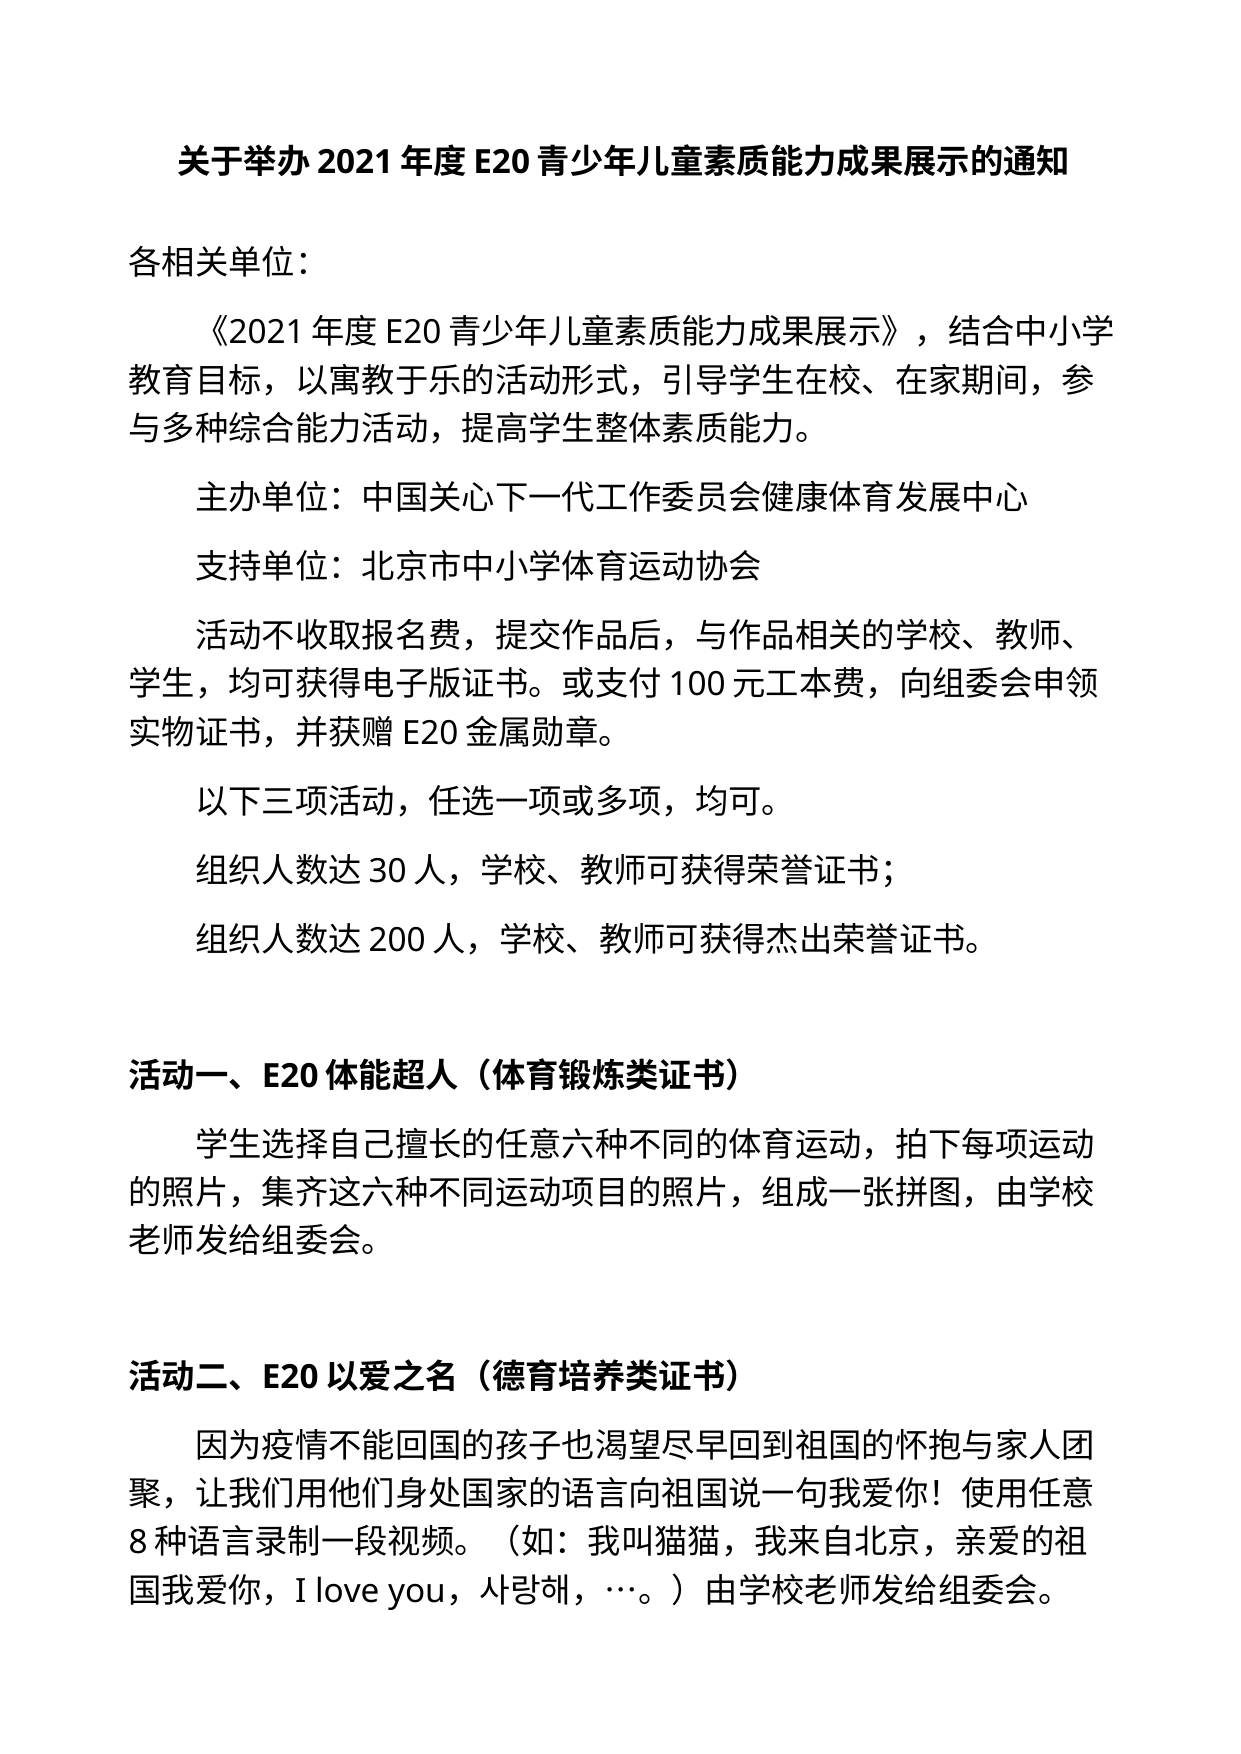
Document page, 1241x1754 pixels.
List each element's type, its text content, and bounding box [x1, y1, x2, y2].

text 各相关单位： [128, 236, 1118, 284]
text 活动二、E20以爱之名（德育培养类证书） [128, 1349, 1118, 1398]
text 关于举办2021年度E20青少年儿童素质能力成果展示的通知 [128, 135, 1118, 215]
text 以下三项活动，任选一项或多项，均可。 [128, 775, 1118, 823]
text 活动不收取报名费，提交作品后，与作品相关的学校、教师、学生，均可获得电子版证书。或支付100元工本费，向组委会申领实物证书，并获赠E20金属勋章。 [128, 609, 1118, 754]
text 主办单位：中国关心下一代工作委员会健康体育发展中心 [128, 471, 1118, 519]
text 活动一、E20体能超人（体育锻炼类证书） [128, 1048, 1118, 1097]
text 《2021年度E20青少年儿童素质能力成果展示》，结合中小学教育目标，以寓教于乐的活动形式，引导学生在校、在家期间，参与多种综合能力活动，提高学生整体素质能力。 [128, 305, 1118, 450]
text 组织人数达200人，学校、教师可获得杰出荣誉证书。 [128, 913, 1118, 961]
text 学生选择自己擅长的任意六种不同的体育运动，拍下每项运动的照片，集齐这六种不同运动项目的照片，组成一张拼图，由学校老师发给组委会。 [128, 1118, 1118, 1262]
text 组织人数达30人，学校、教师可获得荣誉证书； [128, 844, 1118, 892]
text 支持单位：北京市中小学体育运动协会 [128, 540, 1118, 588]
text 因为疫情不能回国的孩子也渴望尽早回到祖国的怀抱与家人团聚，让我们用他们身处国家的语言向祖国说一句我爱你！使用任意8种语言录制一段视频。（如：我叫猫猫，我来自北京，亲爱的祖国我爱你，I love you，사랑해，…。）由学校老师发给组委会。 [128, 1419, 1118, 1612]
